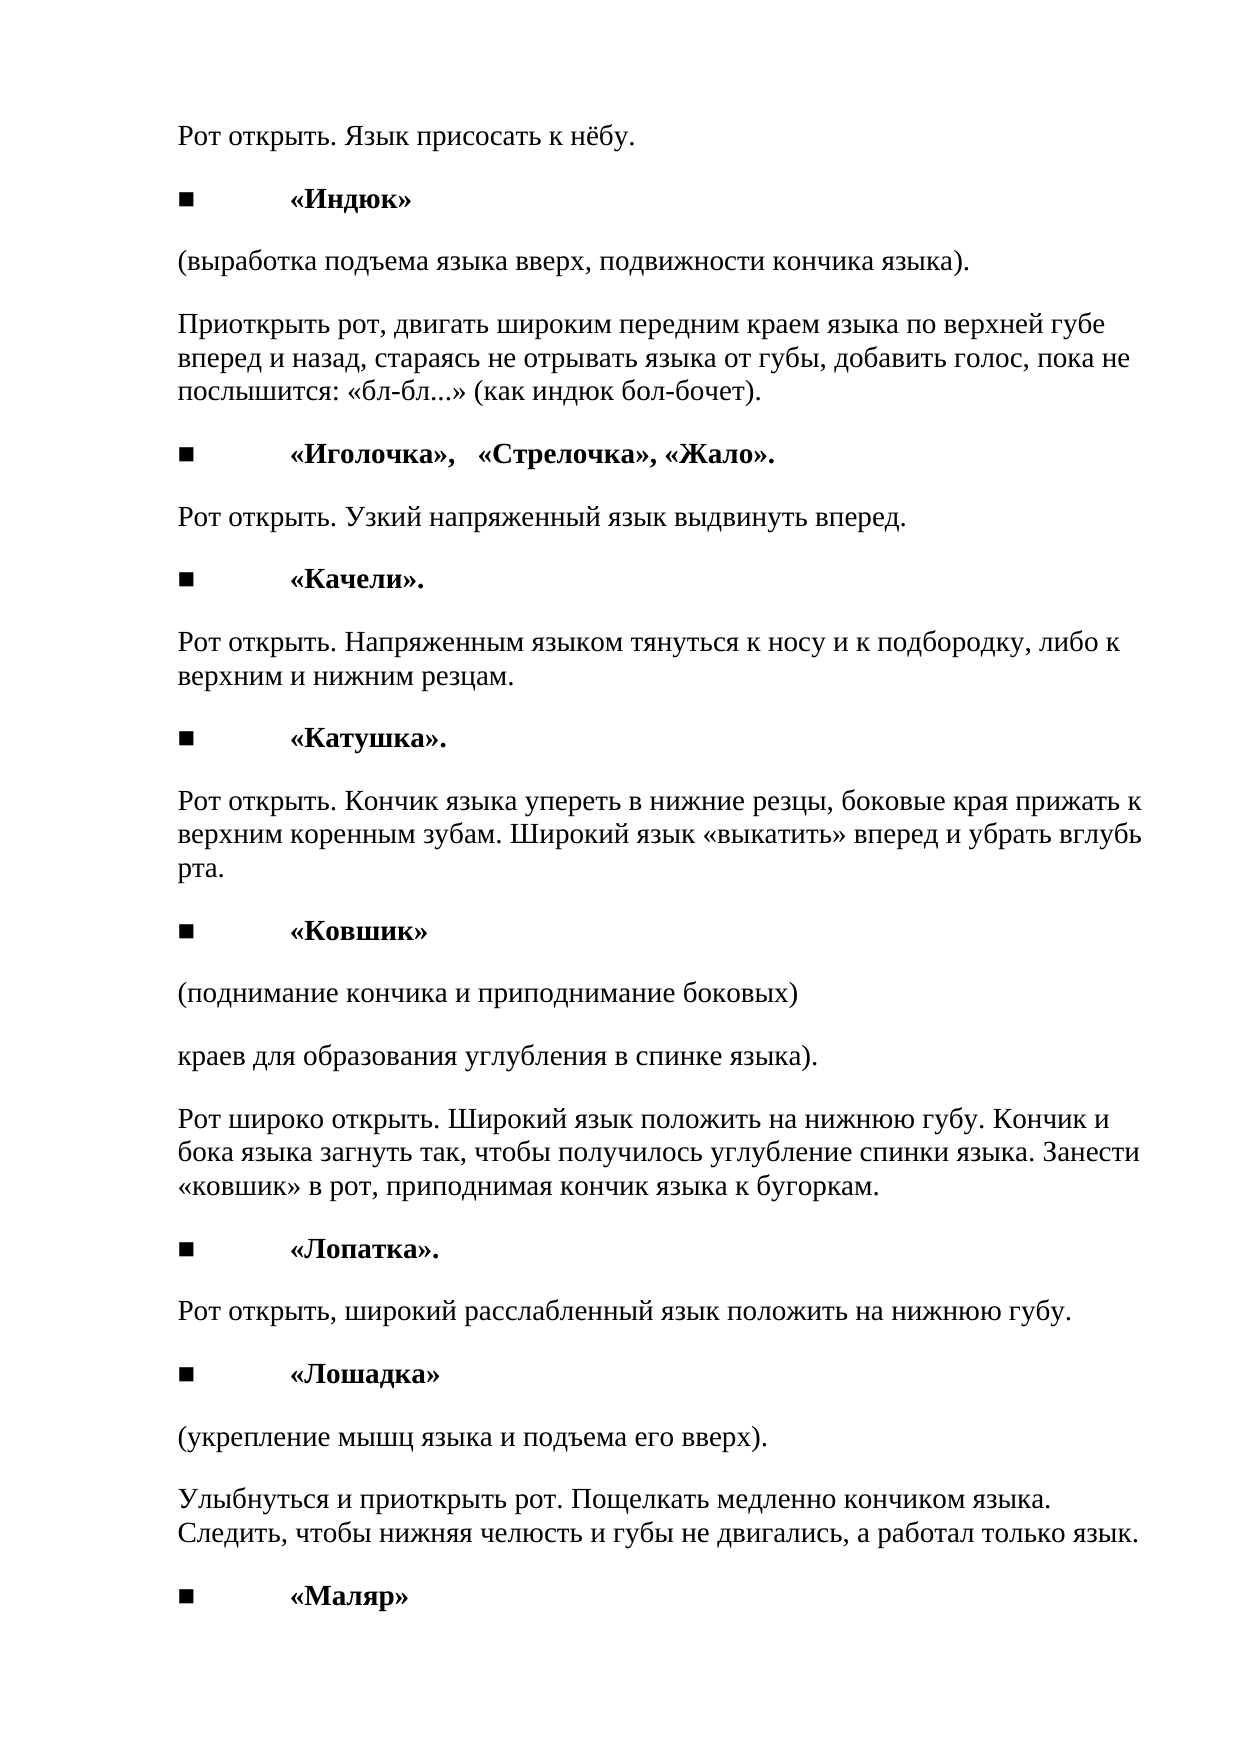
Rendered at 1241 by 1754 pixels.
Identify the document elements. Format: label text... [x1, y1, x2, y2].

text (поднимание кончика и приподнимание боковых) [177, 976, 1152, 1009]
text ■ «Качели». [177, 561, 1152, 595]
text ■ «Лошадка» [177, 1356, 1152, 1390]
text (выработка подъема языка вверх, подвижности кончика языка). [177, 243, 1152, 277]
text ■ «Маляр» [177, 1578, 1152, 1611]
text Улыбнуться и приоткрыть рот. Пощелкать медленно кончиком языка. Следить, чтобы нижняя челюсть и губы не двигались, а работал только язык. [177, 1482, 1152, 1549]
text Рот широко открыть. Широкий язык положить на нижнюю губу. Кончик и бока языка загнуть так, чтобы получилось углубление спинки языка. Занести «ковшик» в рот, приподнимая кончик языка к бугоркам. [177, 1101, 1152, 1202]
text ■ «Лопатка». [177, 1231, 1152, 1264]
text Рот открыть. Кончик языка упереть в нижние резцы, боковые края прижать к верхним коренным зубам. Широкий язык «выкатить» вперед и убрать вглубь рта. [177, 783, 1152, 884]
text Рот открыть, широкий расслабленный язык положить на нижнюю губу. [177, 1293, 1152, 1327]
text ■ «Индюк» [177, 181, 1152, 214]
text Рот открыть. Узкий напряженный язык выдвинуть вперед. [177, 499, 1152, 532]
text ■ «Иголочка», «Стрелочка», «Жало». [177, 436, 1152, 469]
text Приоткрыть рот, двигать широким передним краем языка по верхней губе вперед и назад, стараясь не отрывать языка от губы, добавить голос, пока не послышится: «бл-бл...» (как индюк бол-бочет). [177, 306, 1152, 407]
text Рот открыть. Язык присосать к нёбу. [177, 118, 1152, 152]
text ■ «Ковшик» [177, 913, 1152, 946]
text Рот открыть. Напряженным языком тянуться к носу и к подбородку, либо к верхним и нижним резцам. [177, 624, 1152, 691]
text краев для образования углубления в спинке языка). [177, 1038, 1152, 1072]
text ■ «Катушка». [177, 720, 1152, 754]
text (укрепление мышц языка и подъема его вверх). [177, 1419, 1152, 1452]
